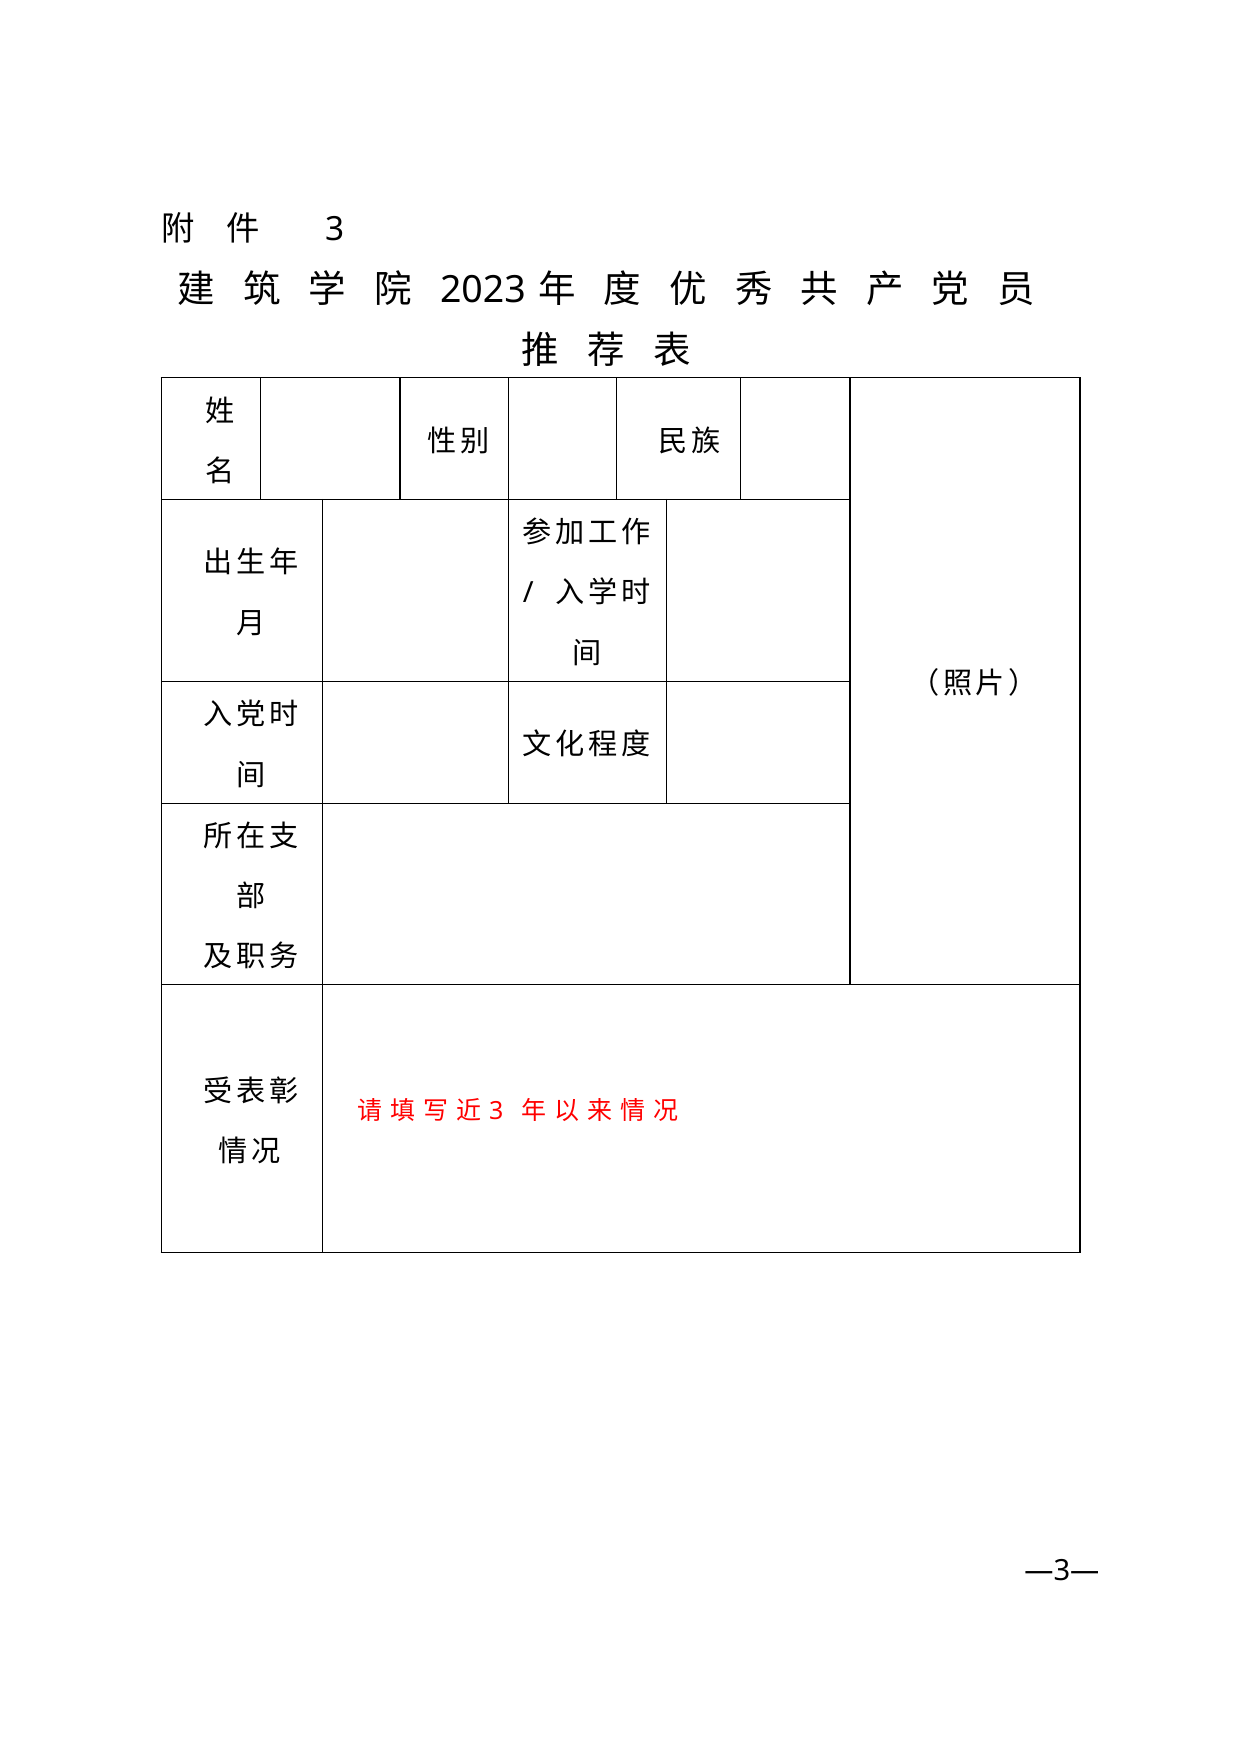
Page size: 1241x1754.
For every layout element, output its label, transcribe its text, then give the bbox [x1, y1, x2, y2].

table_header [261, 378, 399, 499]
table_cell 入党时间 [162, 682, 322, 802]
table_cell 所在支部 及职务 [162, 804, 322, 984]
table_header [741, 378, 849, 499]
table_cell [667, 682, 849, 802]
table_header 性别 [401, 378, 508, 499]
table_cell [323, 804, 849, 984]
table_cell 出生年月 [162, 500, 322, 681]
table_header 姓名 [162, 378, 260, 499]
table_header （照片） [851, 378, 1079, 984]
table_cell [667, 500, 849, 681]
text 建筑学院2023年度优秀共产党员推荐表 [161, 256, 1079, 377]
table_header 民族 [617, 378, 740, 499]
table_cell 请填写近3年以来情况 [323, 985, 1079, 1252]
table_cell [323, 682, 508, 802]
table_cell [323, 500, 508, 681]
table_cell 文化程度 [509, 682, 666, 802]
table_cell 受表彰情况 [162, 985, 322, 1252]
table_header [509, 378, 616, 499]
text 附件3 [161, 196, 1079, 256]
table_cell 参加工作/入学时间 [509, 500, 666, 681]
